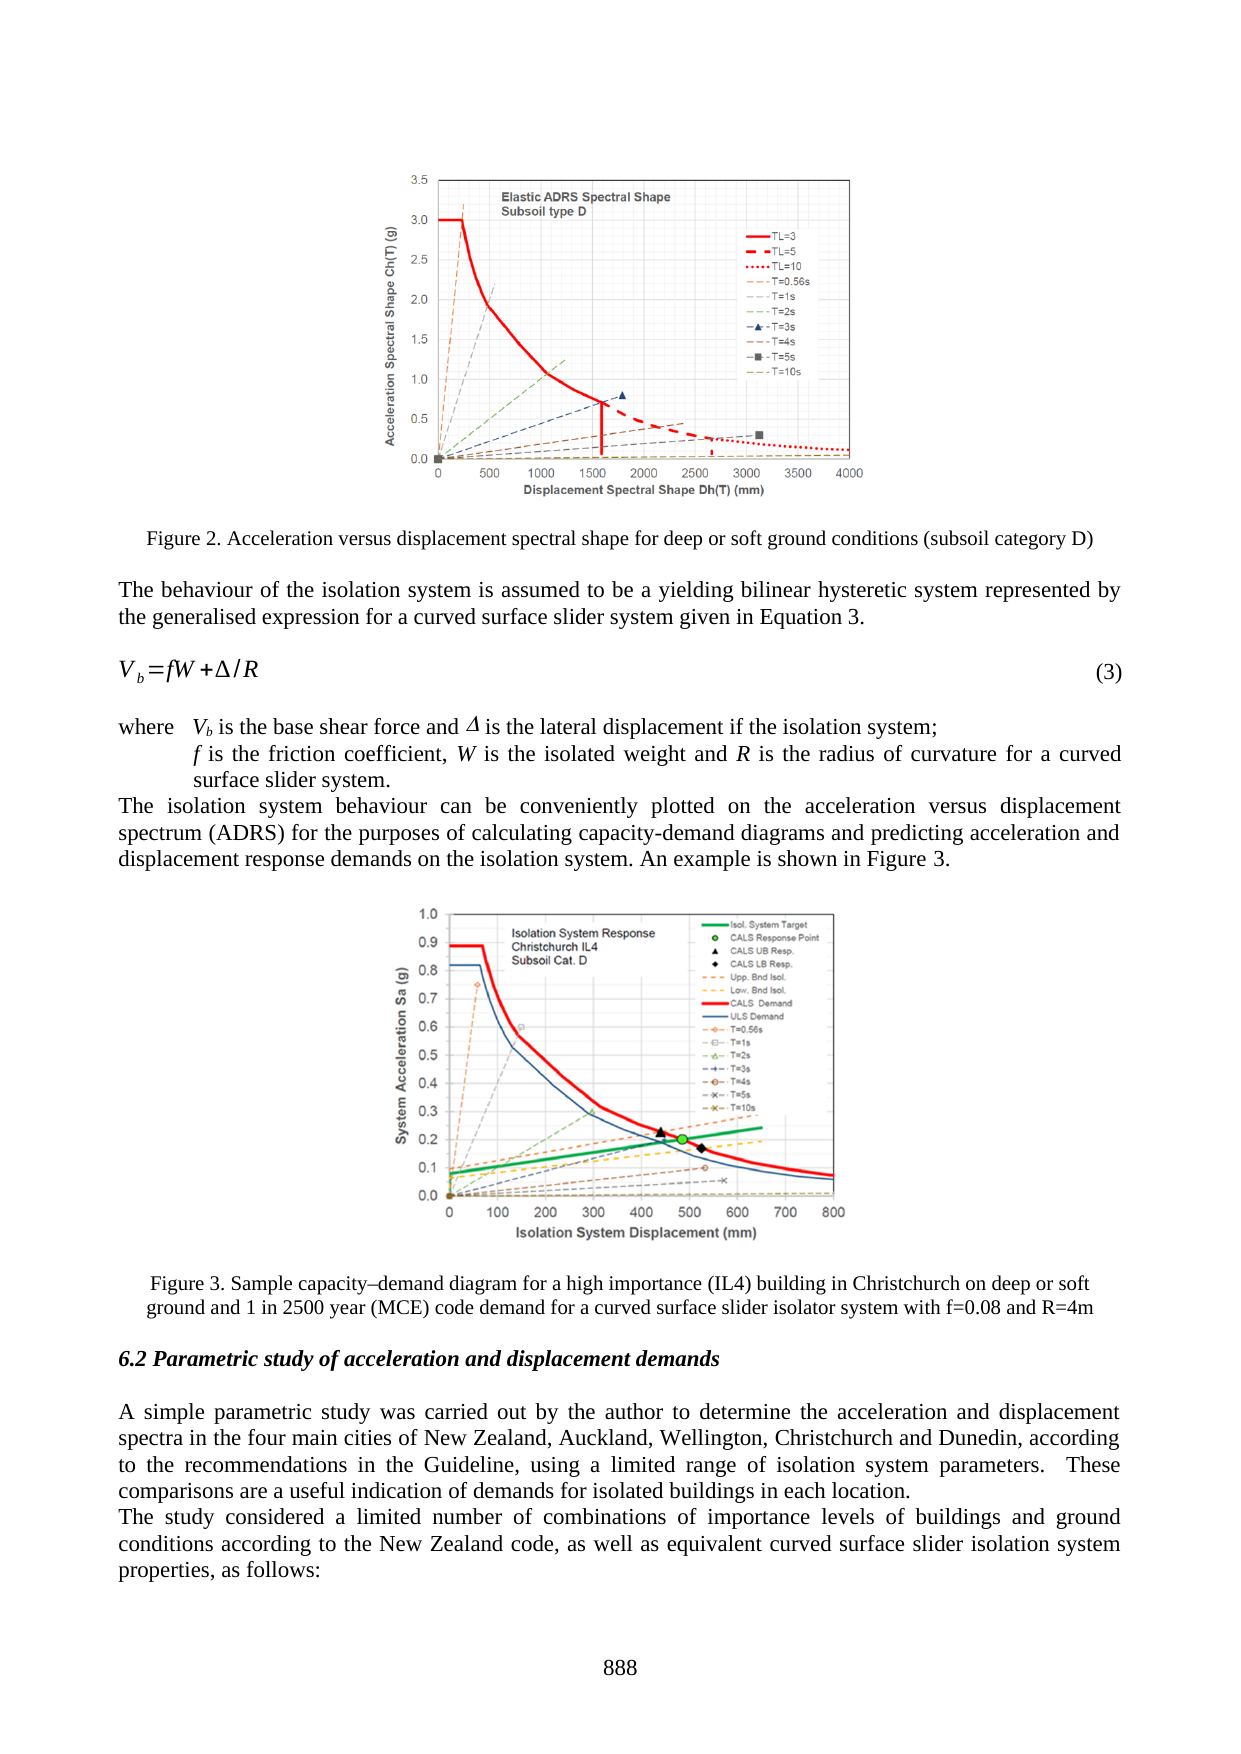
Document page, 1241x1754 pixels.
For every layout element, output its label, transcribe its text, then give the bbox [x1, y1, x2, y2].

text Figure 2. Acceleration versus displacement spectral shape for deep or soft ground conditions (subsoil category D) [118, 526, 1122, 550]
text (3) [118, 656, 1122, 687]
text The study considered a limited number of combinations of importance levels of buildings and ground conditions according to the New Zealand code, as well as equivalent curved surface slider isolation system properties, as follows: [118, 1503, 1122, 1582]
text Figure 3. Sample capacity–demand diagram for a high importance (IL4) building in Christchurch on deep or soft ground and 1 in 2500 year (MCE) code demand for a curved surface slider isolator system with f=0.08 and R=4m [118, 1271, 1122, 1319]
picture [383, 897, 857, 1245]
text f is the friction coefficient, W is the isolated weight and R is the radius of curvature for a curved surface slider system. [193, 739, 1122, 792]
text A simple parametric study was carried out by the author to determine the acceleration and displacement spectra in the four main cities of New Zealand, Auckland, Wellington, Christchurch and Dunedin, according to the recommendations in the Guideline, using a limited range of isolation system parameters. These comparisons are a useful indication of demands for isolated buildings in each location. [118, 1398, 1122, 1503]
list 6.2 Parametric study of acceleration and displacement demands [118, 1345, 1122, 1372]
text where Vb is the base shear force and  is the lateral displacement if the isolation system; [118, 713, 1122, 739]
picture [369, 147, 872, 500]
text The behaviour of the isolation system is assumed to be a yielding bilinear hysteretic system represented by the generalised expression for a curved surface slider system given in Equation 3. [118, 576, 1122, 629]
text The isolation system behaviour can be conveniently plotted on the acceleration versus displacement spectrum (ADRS) for the purposes of calculating capacity-demand diagrams and predicting acceleration and displacement response demands on the isolation system. An example is shown in Figure 3. [118, 792, 1122, 871]
